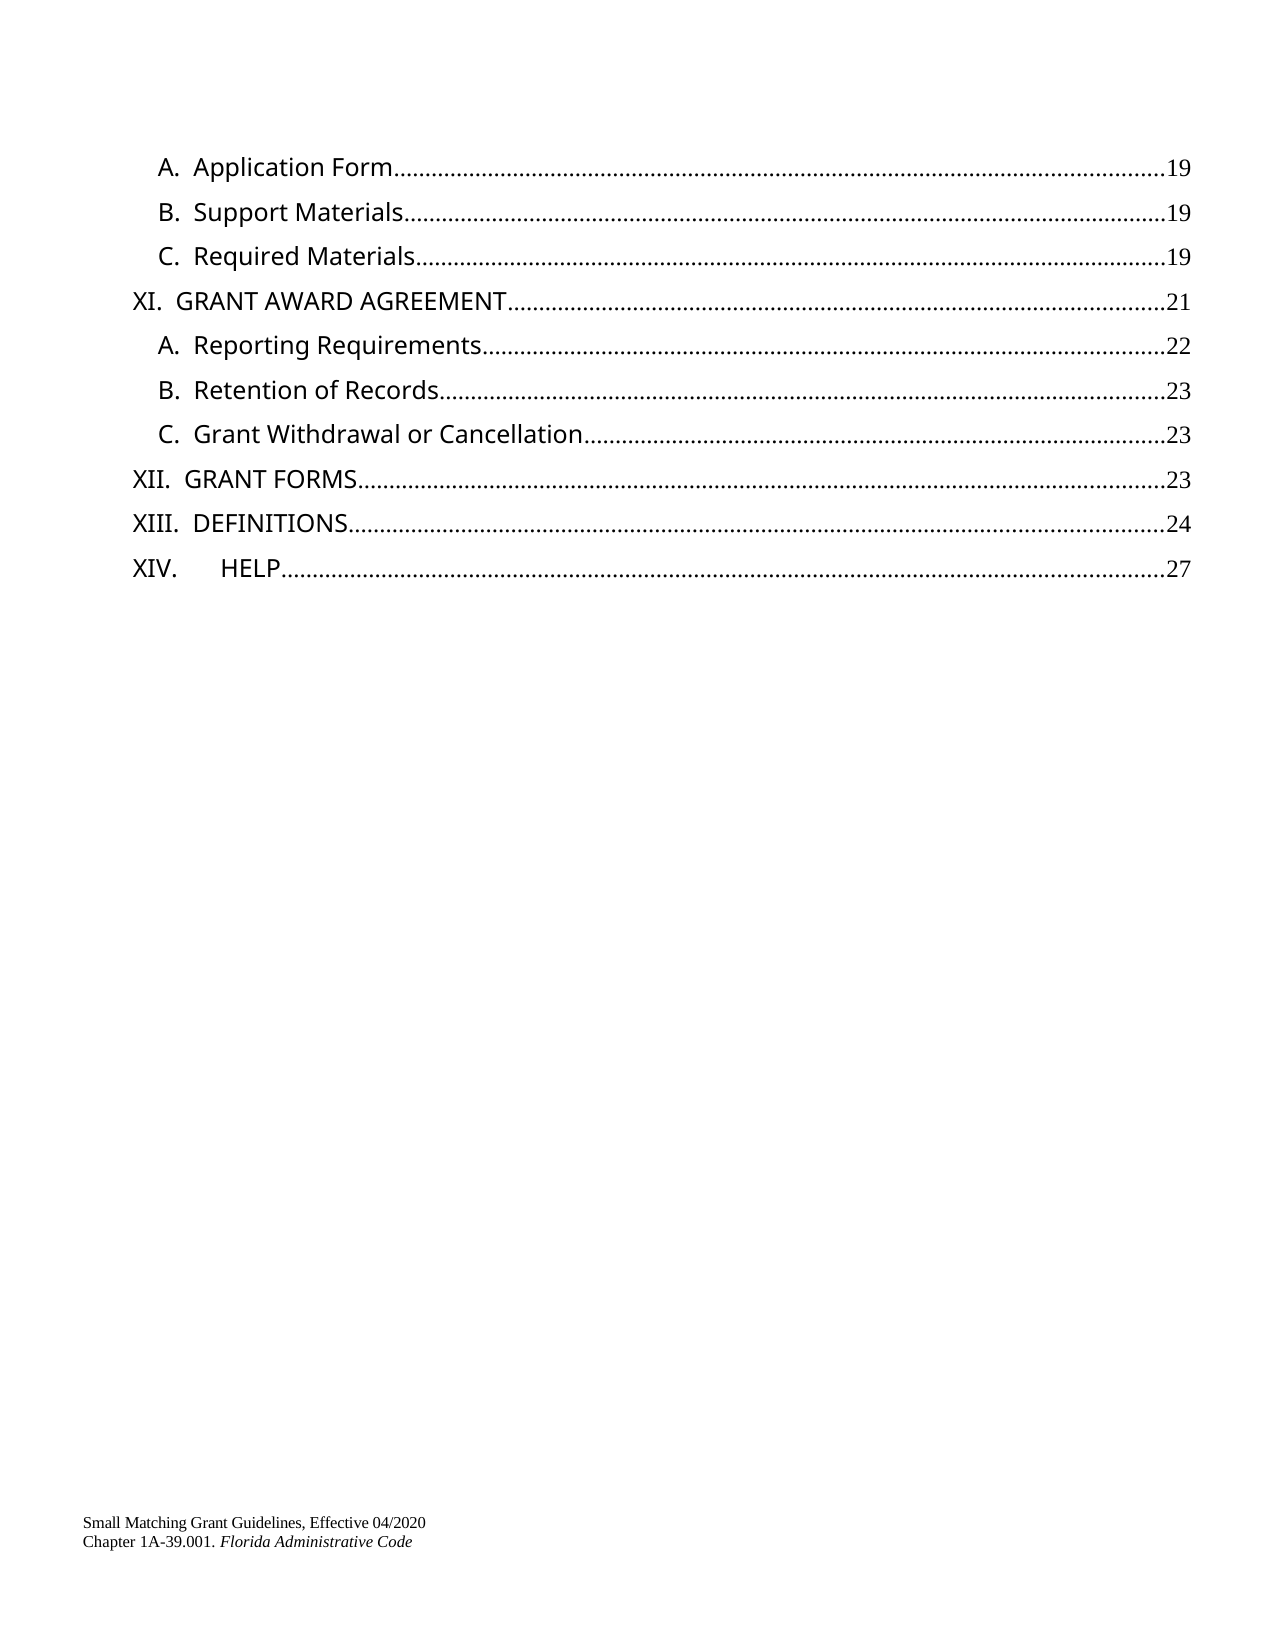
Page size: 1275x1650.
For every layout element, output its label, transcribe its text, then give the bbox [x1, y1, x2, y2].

text A. Reporting Requirements 22 [158, 328, 1192, 362]
text C. Required Materials 19 [158, 239, 1192, 273]
text XIV. HELP 27 [133, 550, 1192, 584]
text B. Support Materials 19 [158, 194, 1192, 228]
text XI. GRANT AWARD AGREEMENT 21 [133, 283, 1192, 317]
text C. Grant Withdrawal or Cancellation 23 [158, 417, 1192, 451]
text XII. GRANT FORMS 23 [133, 461, 1192, 495]
text XIII. DEFINITIONS 24 [133, 506, 1192, 540]
text A. Application Form 19 [158, 150, 1192, 184]
text B. Retention of Records 23 [158, 372, 1192, 406]
